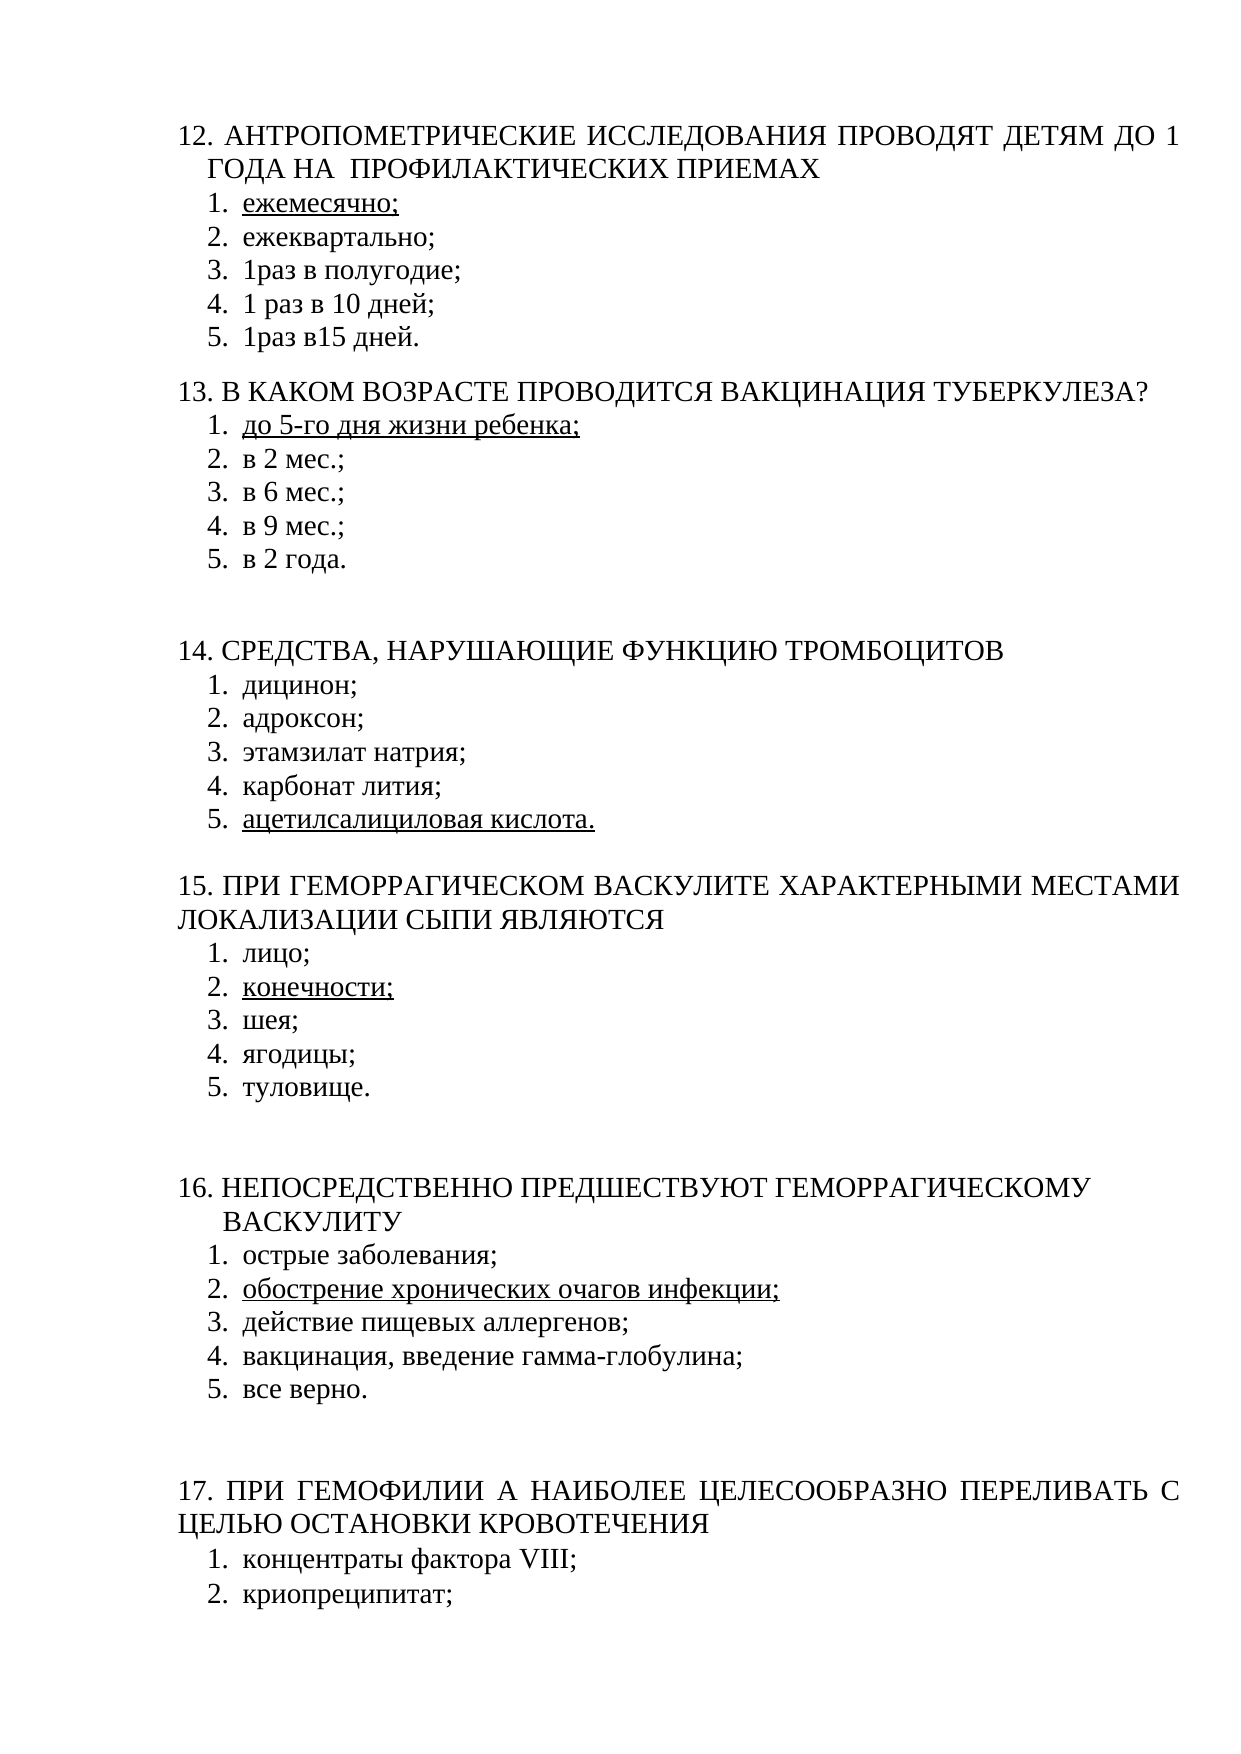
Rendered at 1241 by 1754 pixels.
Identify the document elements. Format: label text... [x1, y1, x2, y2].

list до 5-го дня жизни ребенка; [207, 407, 1181, 441]
list карбонат лития; [207, 768, 1126, 801]
list все верно. [207, 1371, 1181, 1405]
text 16. НЕПОСРЕДСТВЕННО ПРЕДШЕСТВУЮТ ГЕМОРРАГИЧЕСКОМУ [177, 1170, 1181, 1204]
list дицинон; [207, 667, 1126, 701]
list конечности; [207, 969, 1181, 1002]
list в 6 мес.; [207, 474, 1181, 508]
list этамзилат натрия; [207, 734, 1126, 768]
text 13. В КАКОМ ВОЗРАСТЕ ПРОВОДИТСЯ ВАКЦИНАЦИЯ ТУБЕРКУЛЕЗА? [177, 374, 1181, 407]
list 1 раз в 10 дней; [207, 286, 1181, 319]
list вакцинация, введение гамма-глобулина; [207, 1338, 1181, 1371]
text ВАСКУЛИТУ [222, 1204, 1181, 1237]
list в 2 года. [207, 541, 1181, 575]
list в 9 мес.; [207, 508, 1181, 541]
list адроксон; [207, 701, 1126, 734]
list действие пищевых аллергенов; [207, 1304, 1181, 1338]
text 15. ПРИ ГЕМОРРАГИЧЕСКОМ ВАСКУЛИТЕ ХАРАКТЕРНЫМИ МЕСТАМИ ЛОКАЛИЗАЦИИ СЫПИ ЯВЛЯЮТСЯ [177, 868, 1181, 935]
list криопреципитат; [207, 1576, 1181, 1609]
text 17. при гемофилии А наиболее целесообразно переливать с целью остановки кровотечения [177, 1473, 1181, 1540]
text 12. АНТРОПОМЕТРИЧЕСКИЕ ИССЛЕДОВАНИЯ ПРОВОДЯТ ДЕТЯМ ДО 1 ГОДА НА ПРОФИЛАКТИЧЕСКИХ ПРИЕМАХ [177, 118, 1181, 185]
text 14. СРЕДСТВА, НАРУШАЮЩИЕ ФУНКЦИЮ ТРОМБОЦИТОВ [177, 633, 1126, 667]
list острые заболевания; [207, 1237, 1181, 1271]
list 1раз в полугодие; [207, 252, 1181, 286]
list ежемесячно; [207, 185, 1181, 219]
list шея; [207, 1002, 1181, 1036]
list ягодицы; [207, 1036, 1181, 1069]
list туловище. [207, 1069, 1181, 1103]
list ежеквартально; [207, 219, 1181, 252]
list 1раз в15 дней. [207, 319, 1181, 353]
list обострение хронических очагов инфекции; [207, 1271, 1181, 1304]
list лицо; [207, 935, 1181, 969]
list ацетилсалициловая кислота. [207, 801, 1126, 835]
list концентраты фактора VIII; [207, 1541, 1181, 1575]
list в 2 мес.; [207, 441, 1181, 474]
